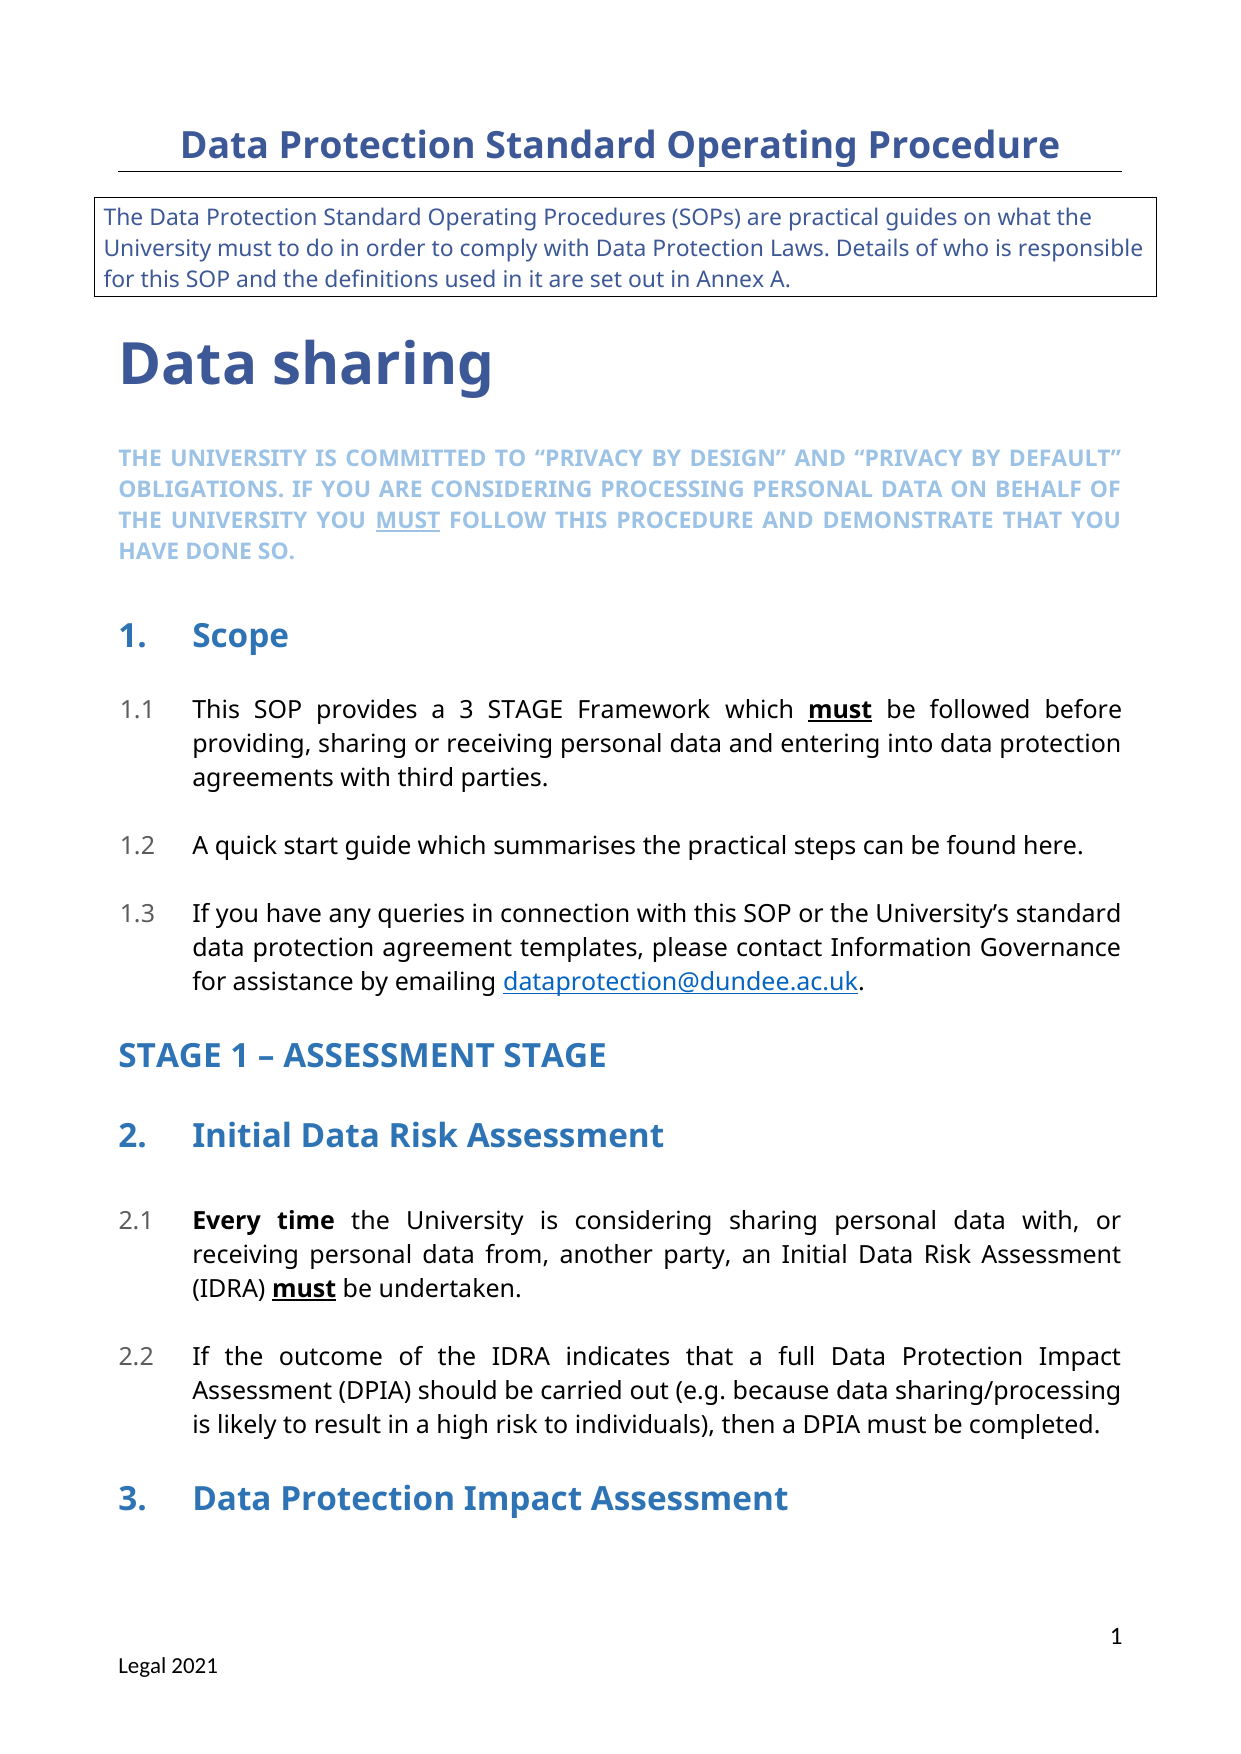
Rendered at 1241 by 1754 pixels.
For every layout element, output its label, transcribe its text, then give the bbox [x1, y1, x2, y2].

list Data Protection Impact Assessment [118, 1475, 1122, 1520]
list If the outcome of the IDRA indicates that a full Data Protection Impact Assessment (DPIA) should be carried out (e.g. because data sharing/processing is likely to result in a high risk to individuals), then a DPIA must be completed. [117, 1338, 1122, 1441]
text STAGE 1 – ASSESSMENT STAGE [118, 1032, 1122, 1077]
list If you have any queries in connection with this SOP or the University’s standard data protection agreement templates, please contact Information Governance for assistance by emailing dataprotection@dundee.ac.uk. [118, 896, 1122, 998]
text Data Protection Standard Operating Procedure [118, 118, 1122, 171]
list Every time the University is considering sharing personal data with, or receiving personal data from, another party, an Initial Data Risk Assessment (IDRA) must be undertaken. [117, 1202, 1122, 1304]
text THE UNIVERSITY IS COMMITTED TO “PRIVACY BY DESIGN” AND “PRIVACY BY DEFAULT” OBLIGATIONS. IF YOU ARE CONSIDERING PROCESSING PERSONAL DATA ON BEHALF OF THE UNIVERSITY YOU MUST FOLLOW THIS PROCEDURE AND DEMONSTRATE THAT YOU HAVE DONE SO. [118, 441, 1122, 566]
list A quick start guide which summarises the practical steps can be found here. [118, 828, 1122, 862]
text Data sharing [118, 322, 1122, 402]
list Scope [118, 612, 1122, 657]
list This SOP provides a 3 STAGE Framework which must be followed before providing, sharing or receiving personal data and entering into data protection agreements with third parties. [118, 691, 1122, 793]
text The Data Protection Standard Operating Procedures (SOPs) are practical guides on what the University must to do in order to comply with Data Protection Laws. Details of who is responsible for this SOP and the definitions used in it are set out in Annex A. [95, 198, 1156, 296]
list Initial Data Risk Assessment [118, 1111, 1122, 1157]
